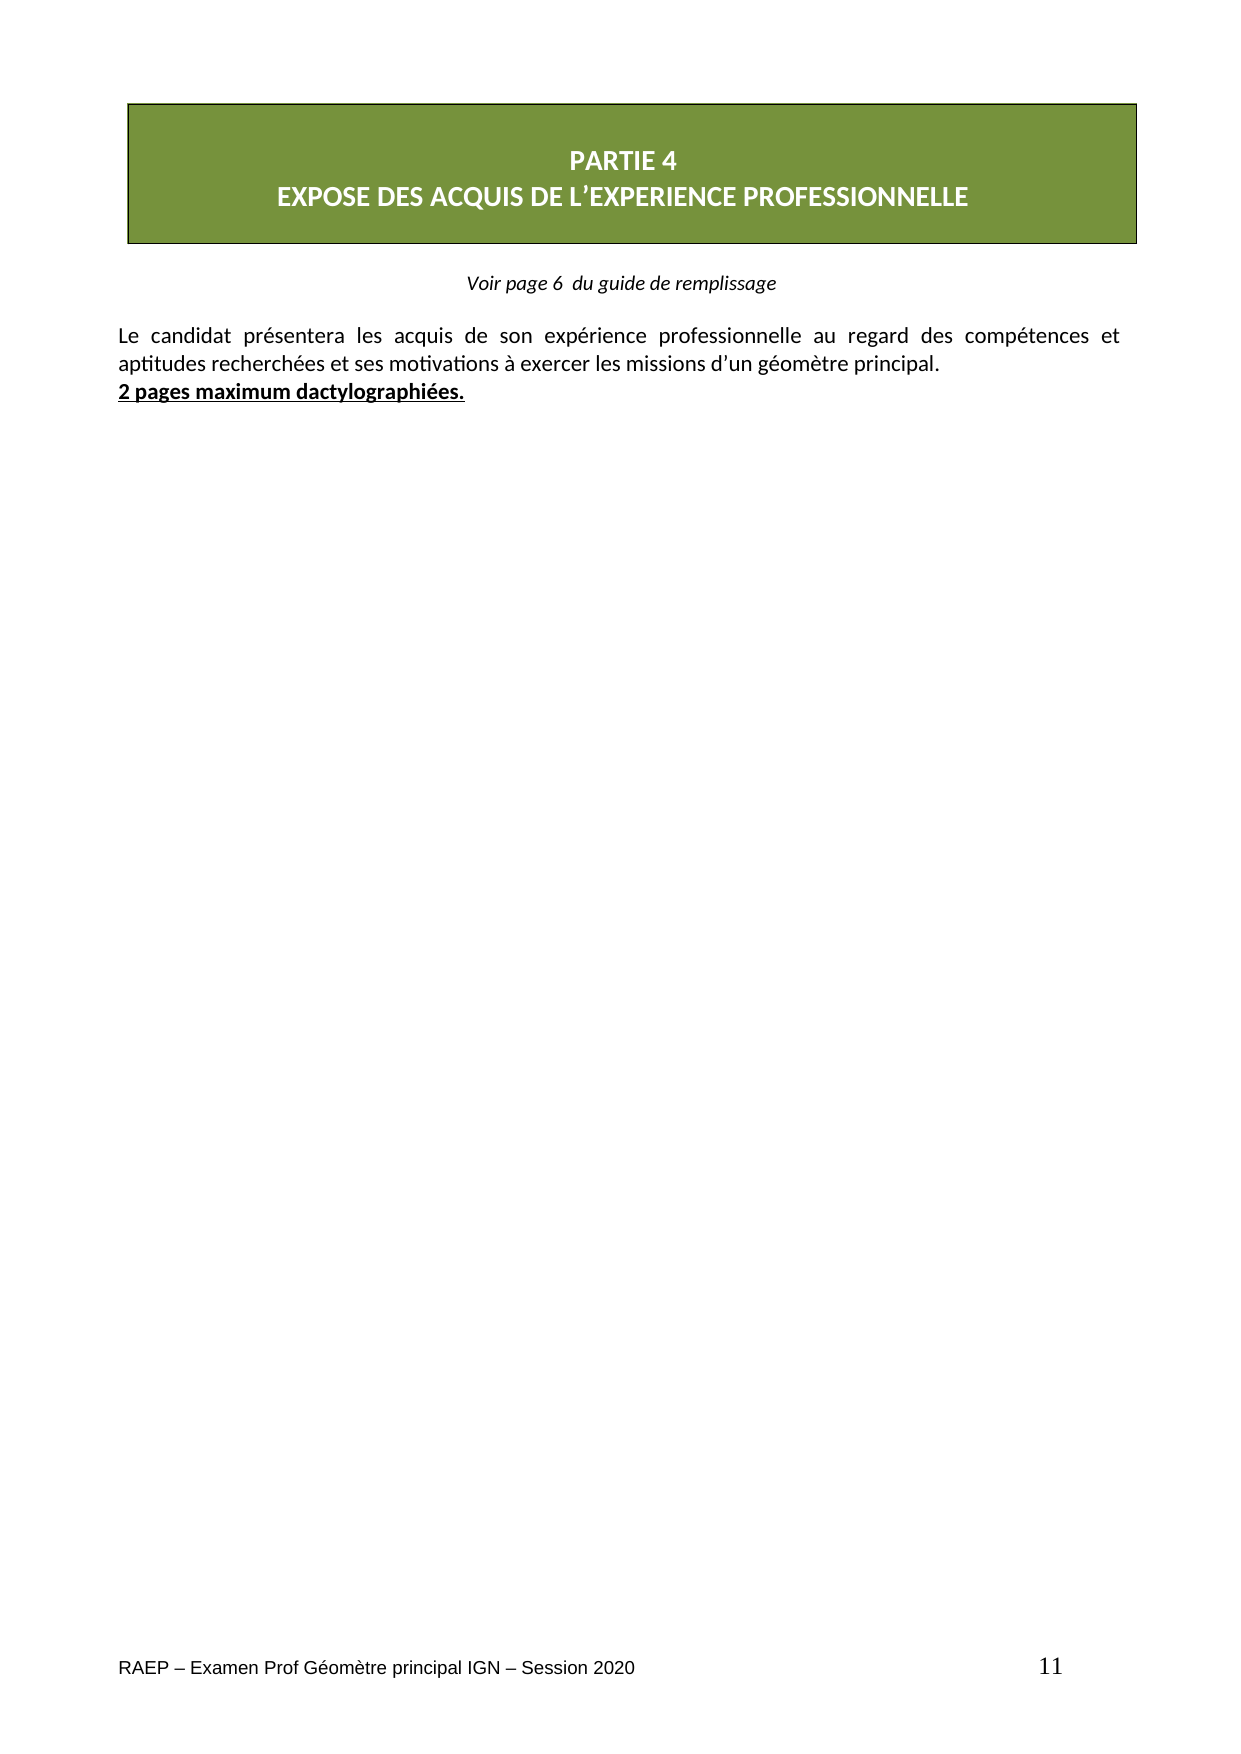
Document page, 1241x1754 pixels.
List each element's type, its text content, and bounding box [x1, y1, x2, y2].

text PARTIE 4 [129, 139, 1136, 175]
text 2 pages maximum dactylographiées. [118, 377, 1167, 405]
text Le candidat présentera les acquis de son expérience professionnelle au regard des compétences et aptitudes recherchées et ses motivations à exercer les missions d’un géomètre principal. [118, 321, 1122, 377]
text EXPOSE DES ACQUIS DE L’EXPERIENCE PROFESSIONNELLE [129, 175, 1136, 210]
text Voir page 6 du guide de remplissage [118, 270, 1125, 295]
